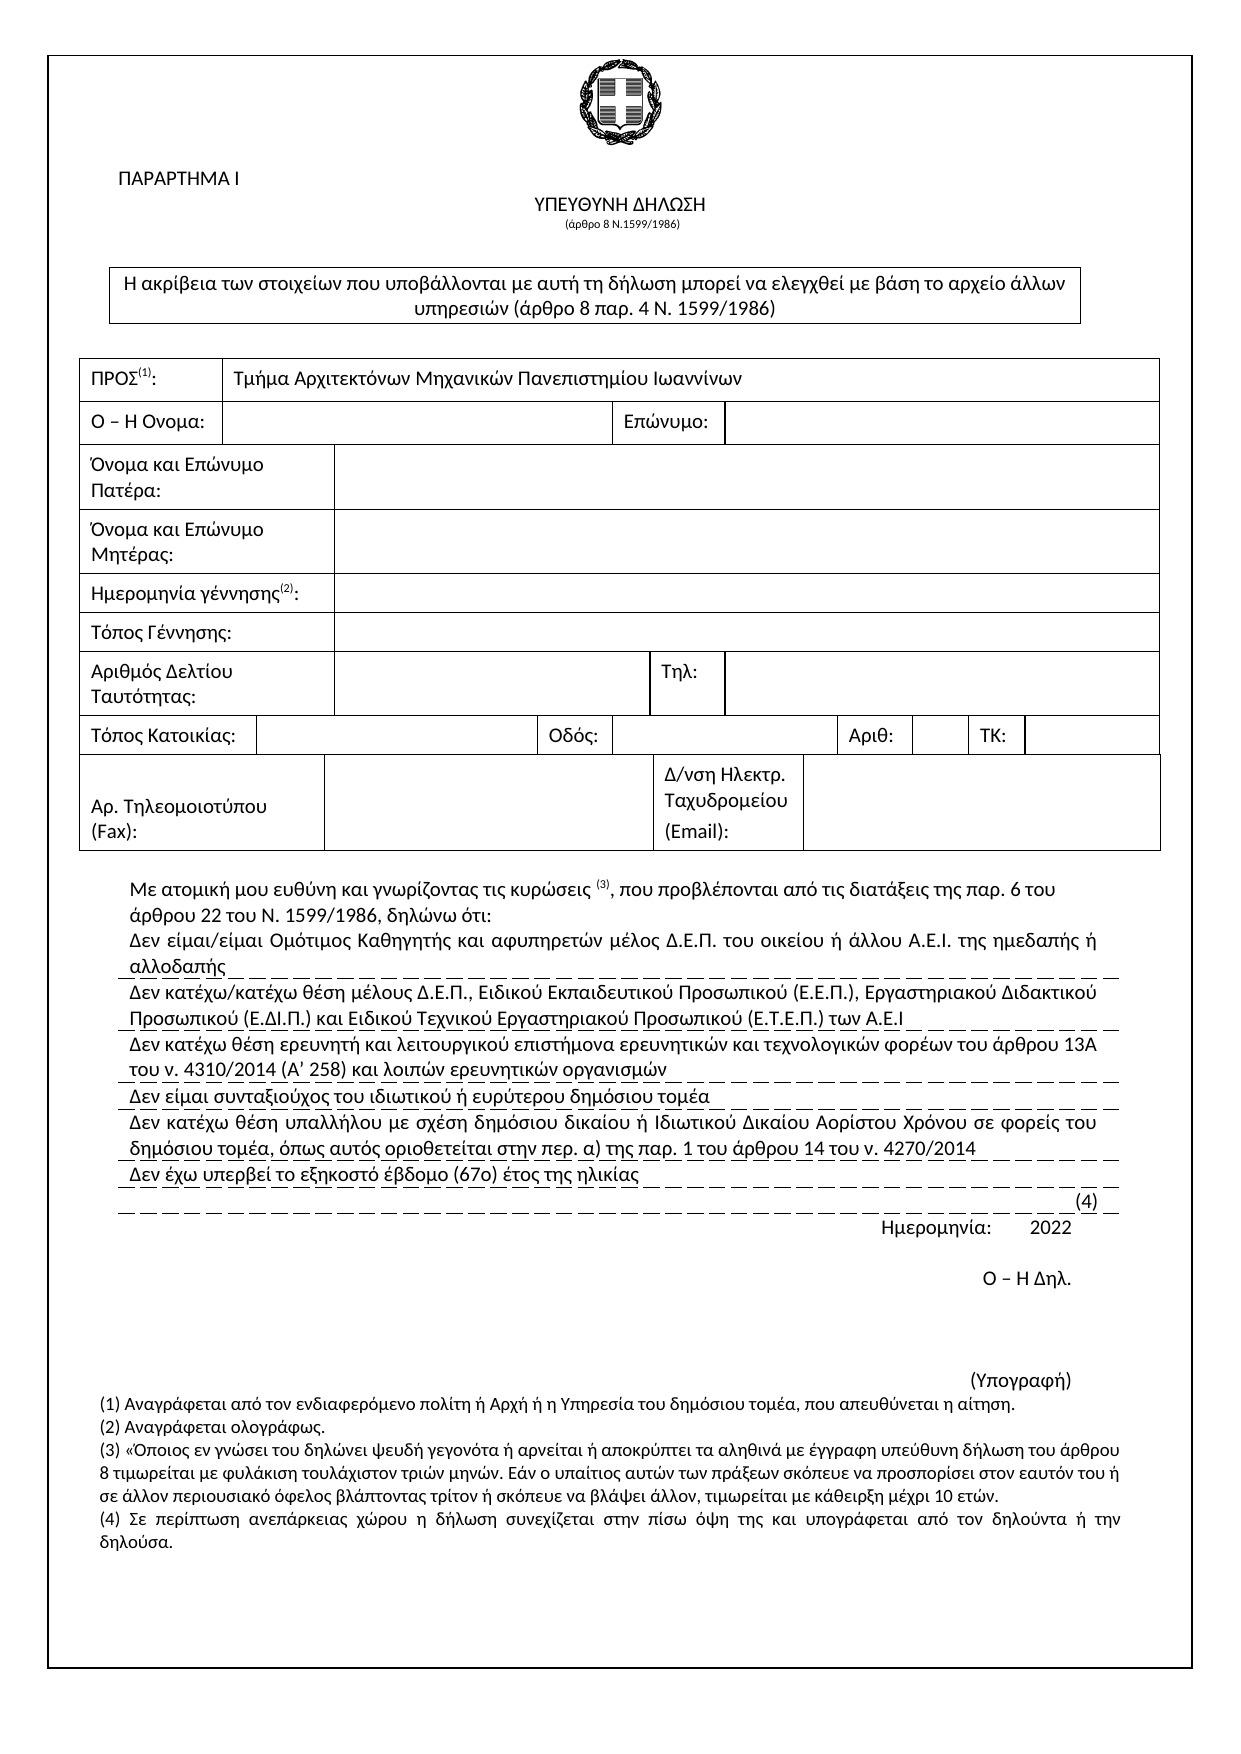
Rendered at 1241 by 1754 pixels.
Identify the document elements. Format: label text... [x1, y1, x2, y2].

table_cell [1026, 716, 1159, 754]
text (Υπογραφή) [118, 1367, 1072, 1392]
table_cell Δεν είμαι συνταξιούχος του ιδιωτικού ή ευρύτερου δημόσιου τομέα [118, 1082, 1122, 1108]
table_cell [335, 613, 1159, 651]
table_cell Δ/νση Ηλεκτρ. Ταχυδρομείου (Εmail): [654, 755, 803, 850]
table_cell Δεν κατέχω θέση υπαλλήλου με σχέση δημόσιου δικαίου ή Ιδιωτικού Δικαίου Αορίστου Χρόνου σε φορείς του δημόσιου τομέα, όπως αυτός οριοθετείται στην περ. α) της παρ. 1 του άρθρου 14 του ν. 4270/2014 [118, 1109, 1122, 1160]
text (4) Σε περίπτωση ανεπάρκειας χώρου η δήλωση συνεχίζεται στην πίσω όψη της και υπογράφεται από τον δηλούντα ή την δηλούσα..gr [99, 1507, 1122, 1553]
table_cell [335, 510, 1159, 573]
table_cell Τηλ: [651, 652, 724, 715]
table_cell Αριθμός Δελτίου Ταυτότητας: [80, 652, 334, 715]
text (1) Αναγράφεται από τον ενδιαφερόμενο πολίτη ή Αρχή ή η Υπηρεσία του δημόσιου τομέα, που απευθύνεται η αίτηση. [99, 1392, 1122, 1415]
table_cell Τόπος Κατοικίας: [80, 716, 256, 754]
table_cell Ημερομηνία γέννησης(2): [80, 574, 334, 612]
table_header Τμήμα Αρχιτεκτόνων Μηχανικών Πανεπιστημίου Ιωαννίνων [223, 359, 1159, 401]
text Ο – Η Δηλ. [118, 1265, 1072, 1291]
table_cell [335, 445, 1159, 508]
text ΠΑΡΑΡΤΗΜΑ Ι [118, 165, 1122, 191]
table_cell Επώνυμο: [613, 402, 724, 444]
table_cell Δεν κατέχω θέση ερευνητή και λειτουργικού επιστήμονα ερευνητικών και τεχνολογικών φορέων του άρθρου 13Α του ν. 4310/2014 (Α’ 258) και λοιπών ερευνητικών οργανισμών [118, 1030, 1122, 1082]
picture [577, 59, 664, 147]
table_cell [335, 652, 649, 715]
table_header Με ατομική μου ευθύνη και γνωρίζοντας τις κυρώσεις (3), που προβλέπονται από τις διατάξεις της παρ. 6 του άρθρου 22 του Ν. 1599/1986, δηλώνω ότι: [118, 877, 1122, 927]
table_cell [726, 652, 1159, 715]
table_cell [613, 716, 837, 754]
table_cell [257, 716, 537, 754]
table_cell Αριθ: [838, 716, 912, 754]
table_cell Ο – Η Όνομα: [80, 402, 222, 444]
table_cell Δεν είμαι/είμαι Ομότιμος Καθηγητής και αφυπηρετών μέλος Δ.Ε.Π. του οικείου ή άλλου Α.Ε.Ι. της ημεδαπής ή αλλοδαπής [118, 928, 1122, 978]
subtitle (άρθρο 8 Ν.1599/1986) [118, 216, 1122, 242]
table_cell Δεν κατέχω/κατέχω θέση μέλους Δ.Ε.Π., Ειδικού Εκπαιδευτικού Προσωπικού (Ε.Ε.Π.), Εργαστηριακού Διδακτικού Προσωπικού (Ε.ΔΙ.Π.) και Ειδικού Τεχνικού Εργαστηριακού Προσωπικού (Ε.Τ.Ε.Π.) των Α.Ε.Ι [118, 978, 1122, 1030]
table_cell [223, 402, 612, 444]
table_cell Αρ. Τηλεομοιοτύπου (Fax): [80, 755, 324, 850]
table_cell ΤΚ: [969, 716, 1024, 754]
table_cell Όνομα και Επώνυμο Μητέρας: [80, 510, 334, 573]
table_header ΠΡΟΣ(1): [80, 359, 222, 401]
text Ημερομηνία: 2022 [118, 1214, 1072, 1240]
table_cell (4) [118, 1187, 1122, 1213]
table_cell Δεν έχω υπερβεί το εξηκοστό έβδομο (67ο) έτος της ηλικίας [118, 1160, 1122, 1187]
table_cell [325, 755, 653, 850]
table_cell Τόπος Γέννησης: [80, 613, 334, 651]
text Η ακρίβεια των στοιχείων που υποβάλλονται με αυτή τη δήλωση μπορεί να ελεγχθεί με βάση το αρχείο άλλων υπηρεσιών (άρθρο 8 παρ. 4 Ν. 1599/1986) [110, 268, 1080, 323]
table_cell Οδός: [538, 716, 612, 754]
subtitle ΥΠΕΥΘΥΝΗ ΔΗΛΩΣΗ [118, 191, 1122, 216]
table_cell [913, 716, 968, 754]
table_cell [726, 402, 1159, 444]
table_cell [804, 755, 1160, 850]
text (3) «Όποιος εν γνώσει του δηλώνει ψευδή γεγονότα ή αρνείται ή αποκρύπτει τα αληθινά με έγγραφη υπεύθυνη δήλωση του άρθρου 8 τιμωρείται με φυλάκιση τουλάχιστον τριών μηνών. Εάν ο υπαίτιος αυτών των πράξεων σκόπευε να προσπορίσει στον εαυτόν του ή σε άλλον περιουσιακό όφελος βλάπτοντας τρίτον ή σκόπευε να βλάψει άλλον, τιμωρείται με κάθειρξη μέχρι 10 ετών. [99, 1438, 1122, 1507]
table_cell [335, 574, 1159, 612]
table_cell Όνομα και Επώνυμο Πατέρα: [80, 445, 334, 508]
text (2) Αναγράφεται ολογράφως. [99, 1415, 1122, 1438]
